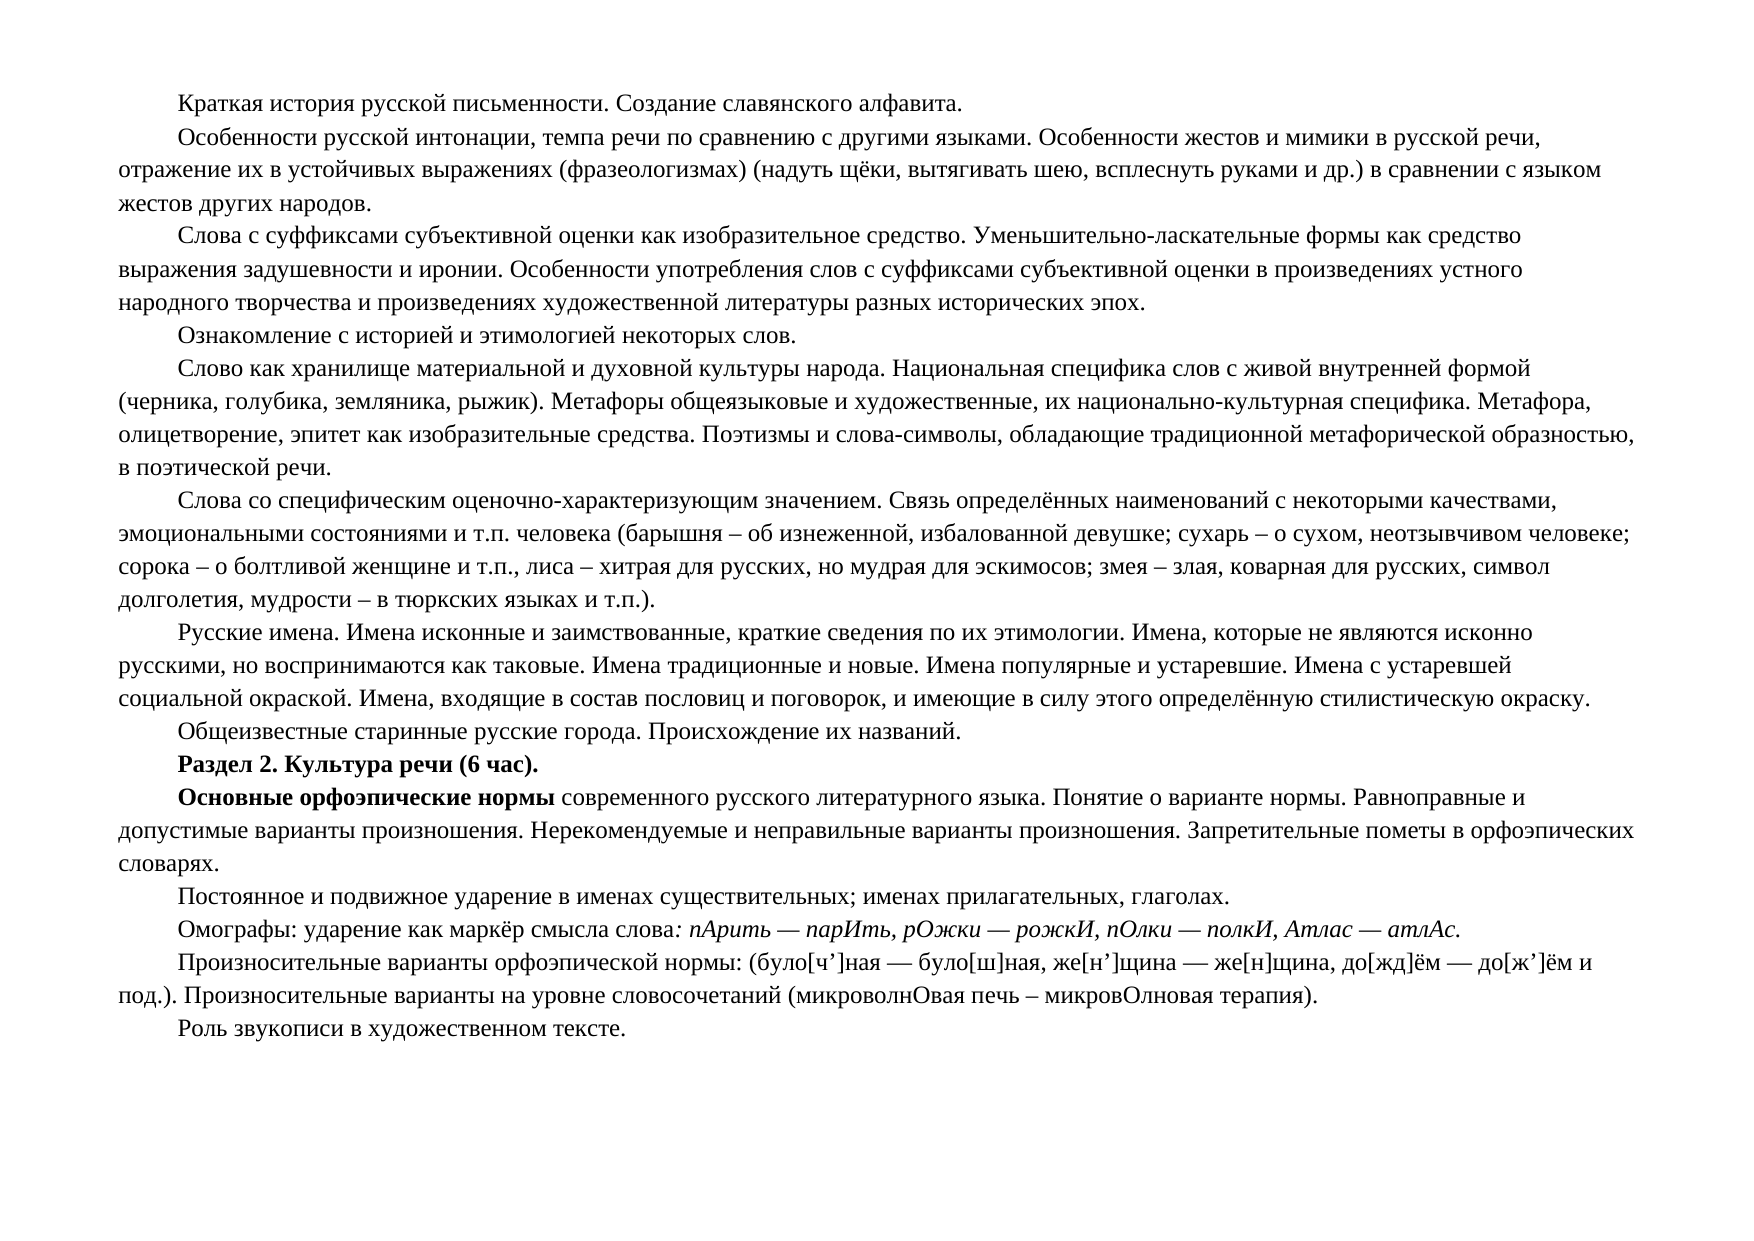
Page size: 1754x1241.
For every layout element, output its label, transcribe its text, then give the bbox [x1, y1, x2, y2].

text Слова со специфическим оценочно-характеризующим значением. Связь определённых наименований с некоторыми качествами, эмоциональными состояниями и т.п. человека (барышня – об изнеженной, избалованной девушке; сухарь – о сухом, неотзывчивом человеке; сорока – о болтливой женщине и т.п., лиса – хитрая для русских, но мудрая для эскимосов; змея – злая, коварная для русских, символ долголетия, мудрости – в тюркских языках и т.п.). [118, 485, 1636, 613]
text Раздел 2. Культура речи (6 час). [118, 749, 1636, 778]
text Постоянное и подвижное ударение в именах существительных; именах прилагательных, глаголах. [118, 881, 1636, 910]
text Роль звукописи в художественном тексте. [118, 1013, 1636, 1042]
text Краткая история русской письменности. Создание славянского алфавита. [118, 88, 1636, 117]
text Омографы: ударение как маркёр смысла слова: пАрить — парИть, рОжки — рожкИ, пОлки — полкИ, Атлас — атлАс. [118, 914, 1636, 943]
text Основные орфоэпические нормы современного русского литературного языка. Понятие о варианте нормы. Равноправные и допустимые варианты произношения. Нерекомендуемые и неправильные варианты произношения. Запретительные пометы в орфоэпических словарях. [118, 782, 1636, 877]
text Слова с суффиксами субъективной оценки как изобразительное средство. Уменьшительно-ласкательные формы как средство выражения задушевности и иронии. Особенности употребления слов с суффиксами субъективной оценки в произведениях устного народного творчества и произведениях художественной литературы разных исторических эпох. [118, 221, 1636, 315]
text Особенности русской интонации, темпа речи по сравнению с другими языками. Особенности жестов и мимики в русской речи, отражение их в устойчивых выражениях (фразеологизмах) (надуть щёки, вытягивать шею, всплеснуть руками и др.) в сравнении с языком жестов других народов. [118, 122, 1636, 216]
text Ознакомление с историей и этимологией некоторых слов. [118, 320, 1636, 348]
text Русские имена. Имена исконные и заимствованные, краткие сведения по их этимологии. Имена, которые не являются исконно русскими, но воспринимаются как таковые. Имена традиционные и новые. Имена популярные и устаревшие. Имена с устаревшей социальной окраской. Имена, входящие в состав пословиц и поговорок, и имеющие в силу этого определённую стилистическую окраску. [118, 617, 1636, 712]
text Общеизвестные старинные русские города. Происхождение их названий. [118, 716, 1636, 745]
text Слово как хранилище материальной и духовной культуры народа. Национальная специфика слов с живой внутренней формой (черника, голубика, земляника, рыжик). Метафоры общеязыковые и художественные, их национально-культурная специфика. Метафора, олицетворение, эпитет как изобразительные средства. Поэтизмы и слова-символы, обладающие традиционной метафорической образностью, в поэтической речи. [118, 353, 1636, 481]
text Произносительные варианты орфоэпической нормы: (було[ч’]ная — було[ш]ная, же[н’]щина — же[н]щина, до[жд]ём — до[ж’]ём и под.). Произносительные варианты на уровне словосочетаний (микроволнОвая печь – микровОлновая терапия). [118, 947, 1636, 1009]
